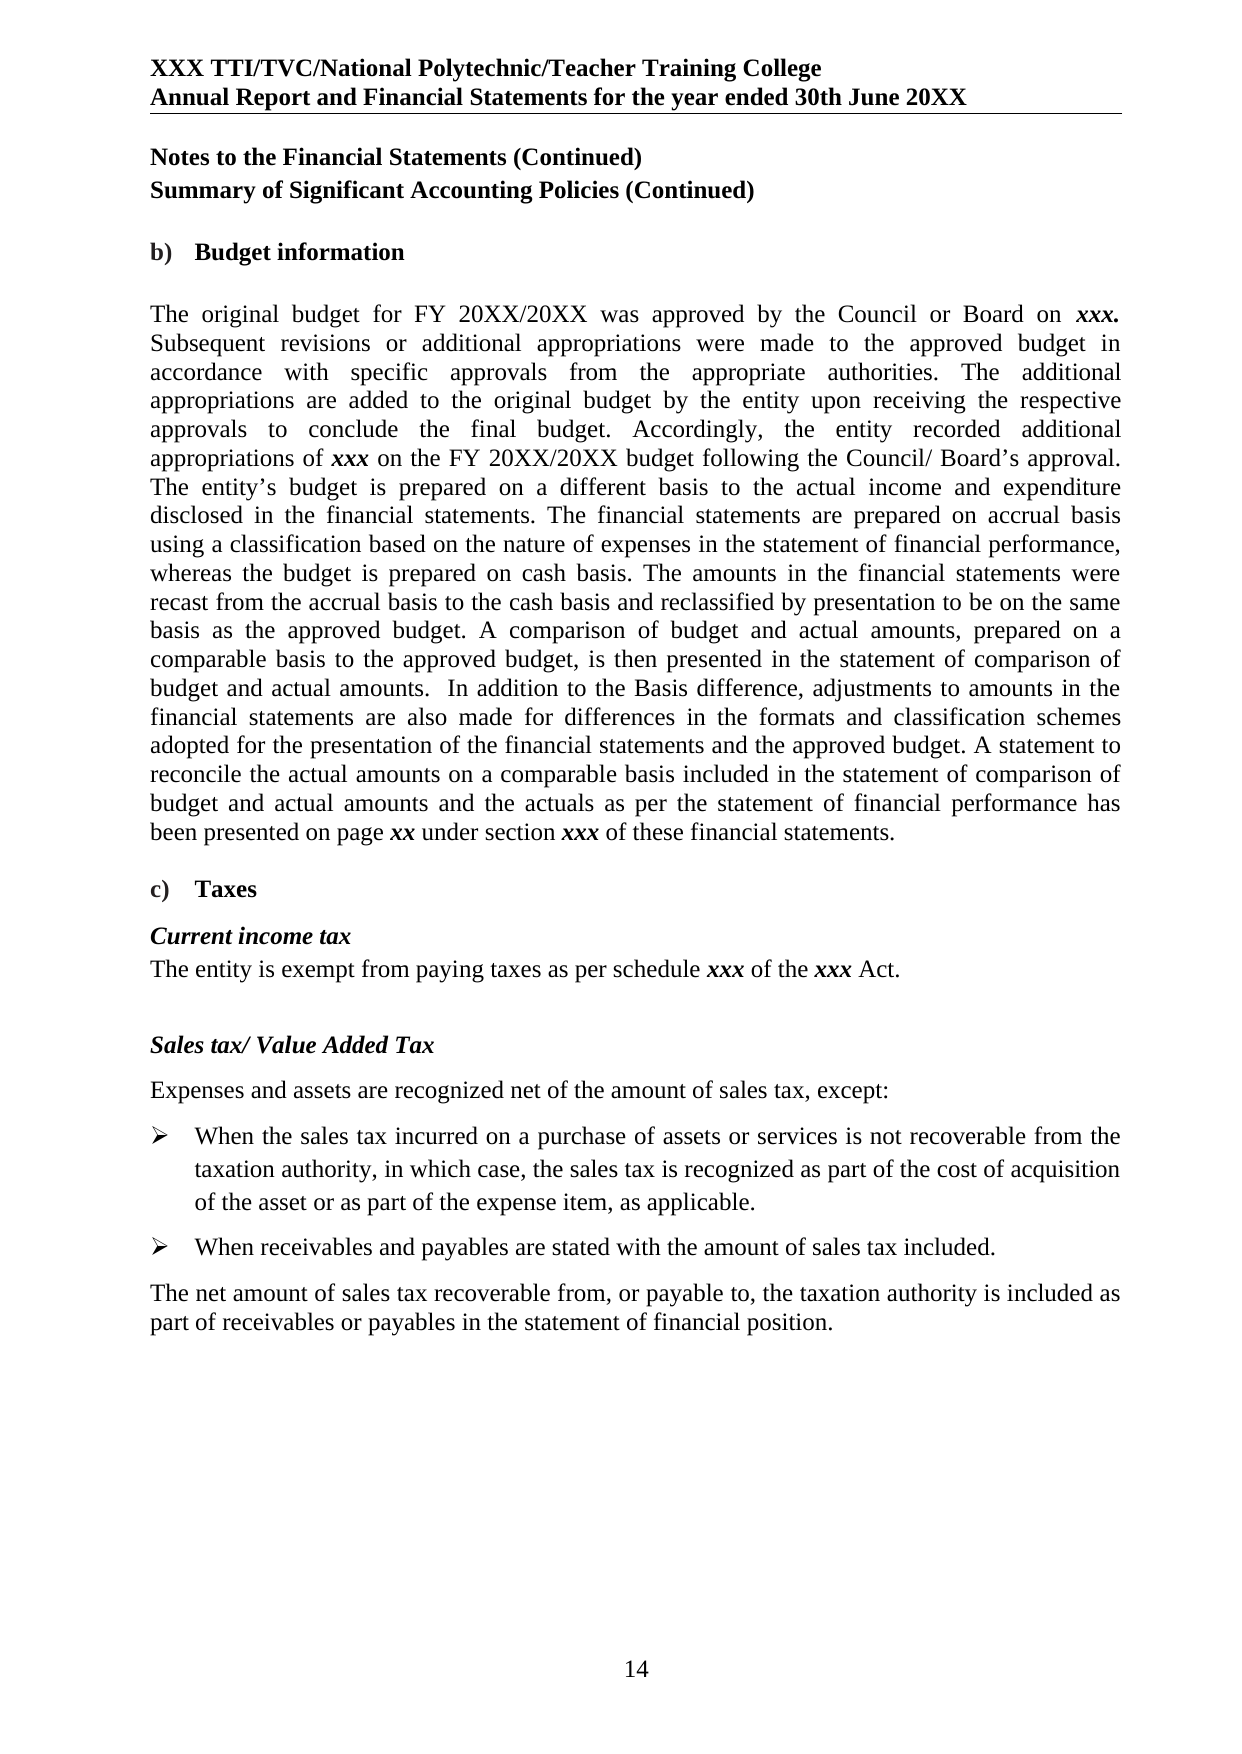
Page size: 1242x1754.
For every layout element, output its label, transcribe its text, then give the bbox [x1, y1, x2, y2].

list When receivables and payables are stated with the amount of sales tax included. [150, 1232, 1122, 1261]
text Current income tax [150, 921, 1122, 949]
list When the sales tax incurred on a purchase of assets or services is not recoverable from the taxation authority, in which case, the sales tax is recognized as part of the cost of acquisition of the asset or as part of the expense item, as applicable. [150, 1121, 1122, 1216]
text Notes to the Financial Statements (Continued) [150, 142, 1122, 171]
text The original budget for FY 20XX/20XX was approved by the Council or Board on xxx. Subsequent revisions or additional appropriations were made to the approved budget in accordance with specific approvals from the appropriate authorities. The additional appropriations are added to the original budget by the entity upon receiving the respective approvals to conclude the final budget. Accordingly, the entity recorded additional appropriations of xxx on the FY 20XX/20XX budget following the Council/ Board’s approval. The entity’s budget is prepared on a different basis to the actual income and expenditure disclosed in the financial statements. The financial statements are prepared on accrual basis using a classification based on the nature of expenses in the statement of financial performance, whereas the budget is prepared on cash basis. The amounts in the financial statements were recast from the accrual basis to the cash basis and reclassified by presentation to be on the same basis as the approved budget. A comparison of budget and actual amounts, prepared on a comparable basis to the approved budget, is then presented in the statement of comparison of budget and actual amounts. In addition to the Basis difference, adjustments to amounts in the financial statements are also made for differences in the formats and classification schemes adopted for the presentation of the financial statements and the approved budget. A statement to reconcile the actual amounts on a comparable basis included in the statement of comparison of budget and actual amounts and the actuals as per the statement of financial performance has been presented on page xx under section xxx of these financial statements. [150, 299, 1122, 845]
text The net amount of sales tax recoverable from, or payable to, the taxation authority is included as part of receivables or payables in the statement of financial position. [150, 1278, 1122, 1335]
list Budget information [150, 237, 1122, 266]
text Expenses and assets are recognized net of the amount of sales tax, except: [150, 1075, 1122, 1104]
list Taxes [150, 874, 1122, 903]
text Summary of Significant Accounting Policies (Continued) [150, 176, 1122, 204]
text Sales tax/ Value Added Tax [150, 1030, 1122, 1058]
text The entity is exempt from paying taxes as per schedule xxx of the xxx Act. [150, 954, 1122, 983]
